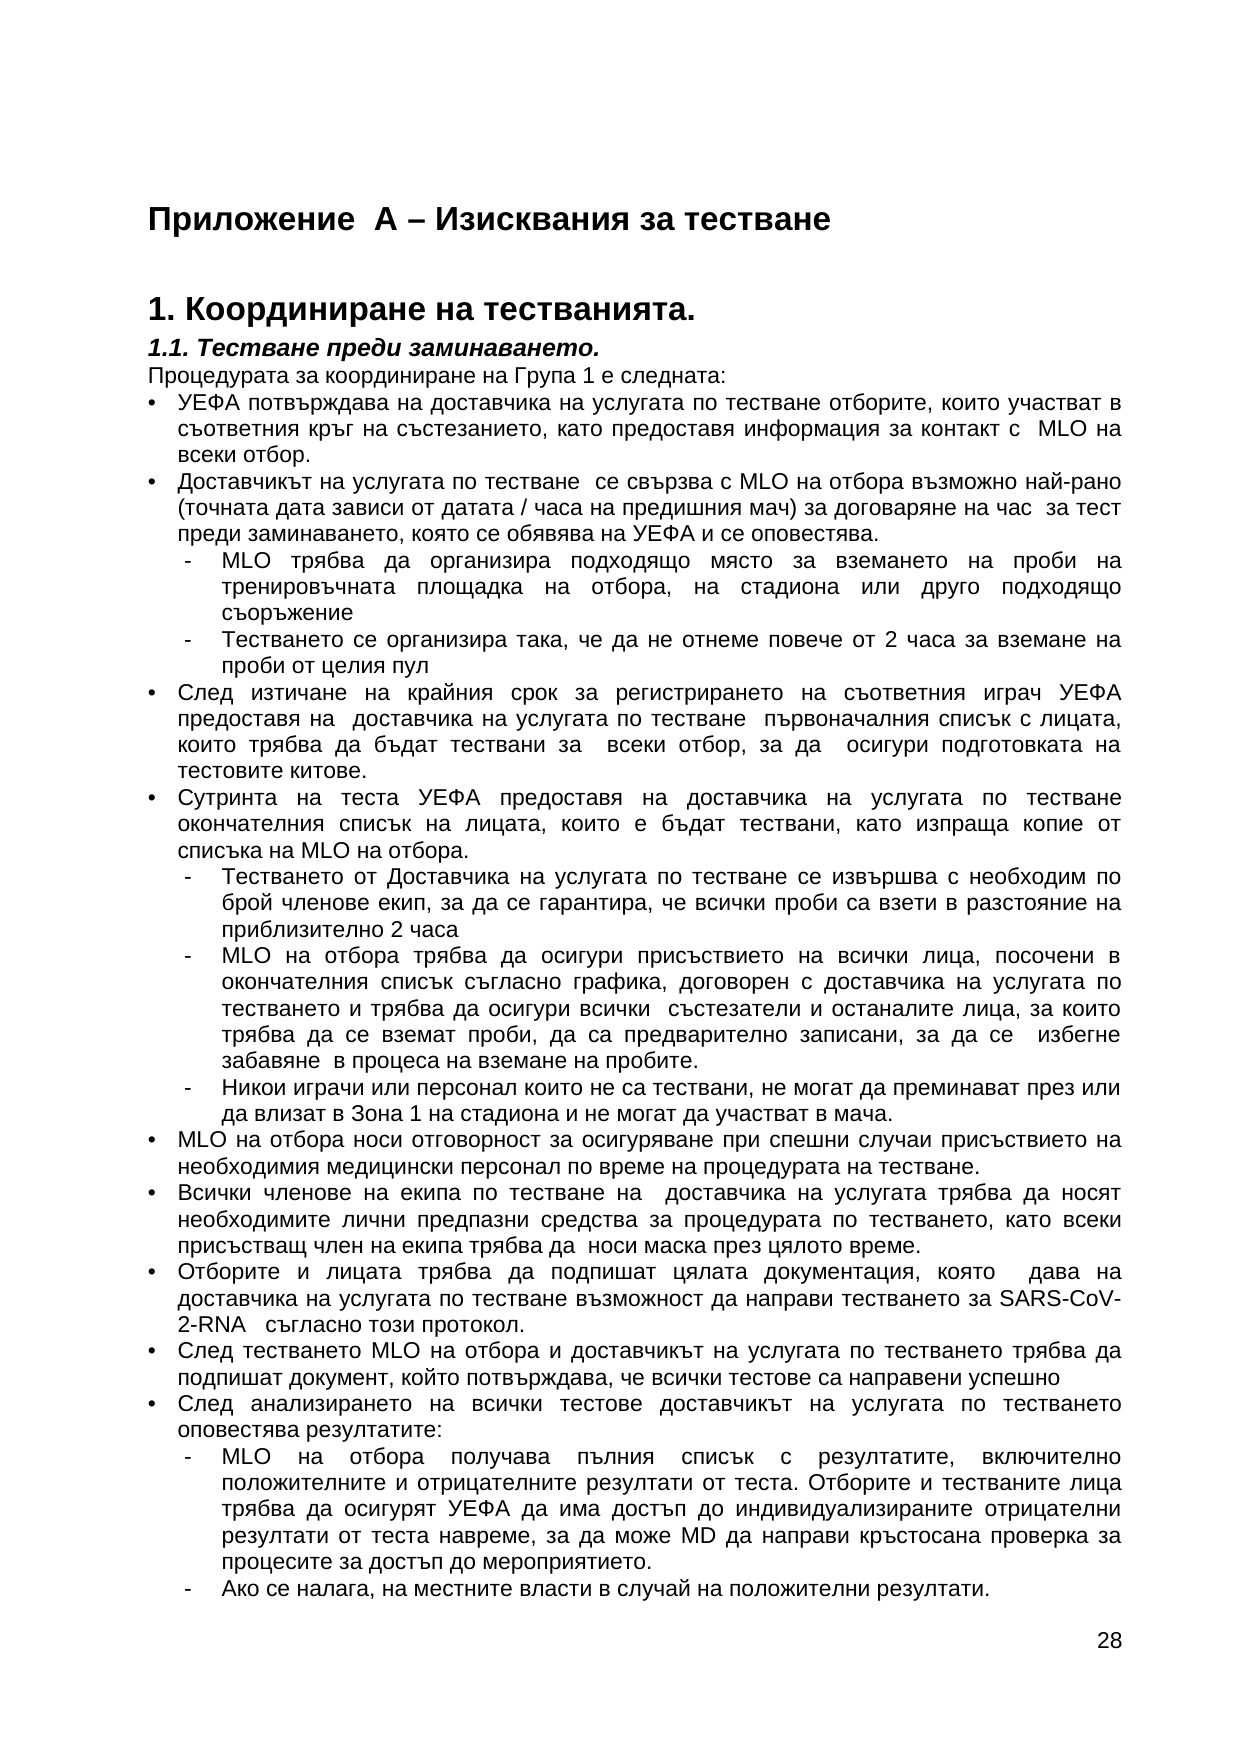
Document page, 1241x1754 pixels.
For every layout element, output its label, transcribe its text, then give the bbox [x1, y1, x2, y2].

list Доставчикът на услугата по тестване се свързва с MLO на отбора възможно най-рано (точната дата зависи от датата / часа на предишния мач) за договаряне на час за тест преди заминаването, която се обявява на УЕФА и се оповестява. [148, 468, 1122, 547]
list Тестването от Доставчика на услугата по тестване се извършва с необходим по брой членове екип, за да се гарантира, че всички проби са взети в разстояние на приблизително 2 часа [184, 863, 1122, 942]
list УЕФА потвърждава на доставчика на услугата по тестване отборите, които участват в съответния кръг на състезанието, като предоставя информация за контакт с MLO на всеки отбор. [148, 388, 1122, 468]
list Отборите и лицата трябва да подпишат цялата документация, която дава на доставчика на услугата по тестване възможност да направи тестването за SARS-CoV-2-RNA съгласно този протокол. [148, 1258, 1122, 1337]
subtitle 1. Координиране на тестванията. [148, 289, 1122, 327]
list Всички членове на екипа по тестване на доставчика на услугата трябва да носят необходимите лични предпазни средства за процедурата по тестването, като всеки присъстващ член на екипа трябва да носи маска през цялото време. [148, 1179, 1122, 1258]
list MLO трябва да организира подходящо място за вземането на проби на тренировъчната площадка на отбора, на стадиона или друго подходящо съоръжение [184, 547, 1122, 626]
text Процедурата за координиране на Група 1 е следната: [148, 362, 1122, 388]
list MLO на отбора трябва да осигури присъствието на всички лица, посочени в окончателния списък съгласно графика, договорен с доставчика на услугата по тестването и трябва да осигури всички състезатели и останалите лица, за които трябва да се вземат проби, да са предварително записани, за да се избегне забавяне в процеса на вземане на пробите. [184, 942, 1122, 1074]
subtitle 1.1. Тестване преди заминаването. [148, 333, 1122, 362]
list След анализирането на всички тестове доставчикът на услугата по тестването оповестява резултатите: [148, 1390, 1122, 1443]
list Тестването се организира така, че да не отнеме повече от 2 часа за вземане на проби от целия пул [184, 626, 1122, 678]
list След изтичане на крайния срок за регистрирането на съответния играч УЕФА предоставя на доставчика на услугата по тестване първоначалния списък с лицата, които трябва да бъдат тествани за всеки отбор, за да осигури подготовката на тестовите китове. [148, 678, 1122, 784]
list Никои играчи или персонал които не са тествани, не могат да преминават през или да влизат в Зона 1 на стадиона и не могат да участват в мача. [184, 1074, 1122, 1126]
list След тестването MLO на отбора и доставчикът на услугата по тестването трябва да подпишат документ, който потвърждава, че всички тестове са направени успешно [148, 1337, 1122, 1390]
subtitle Приложение A – Изисквания за тестване [148, 199, 1122, 237]
list MLO на отбора носи отговорност за осигуряване при спешни случаи присъствието на необходимия медицински персонал по време на процедурата на тестване. [148, 1126, 1122, 1179]
list Ако се налага, на местните власти в случай на положителни резултати. [184, 1574, 1122, 1601]
list Сутринта на теста УЕФА предоставя на доставчика на услугата по тестване окончателния списък на лицата, които е бъдат тествани, като изпраща копие от списъка на MLO на отбора. [148, 784, 1122, 863]
list MLO на отбора получава пълния списък с резултатите, включително положителните и отрицателните резултати от теста. Отборите и тестваните лица трябва да осигурят УЕФА да има достъп до индивидуализираните отрицателни резултати от теста навреме, за да може MD да направи кръстосана проверка за процесите за достъп до мероприятието. [184, 1443, 1122, 1574]
